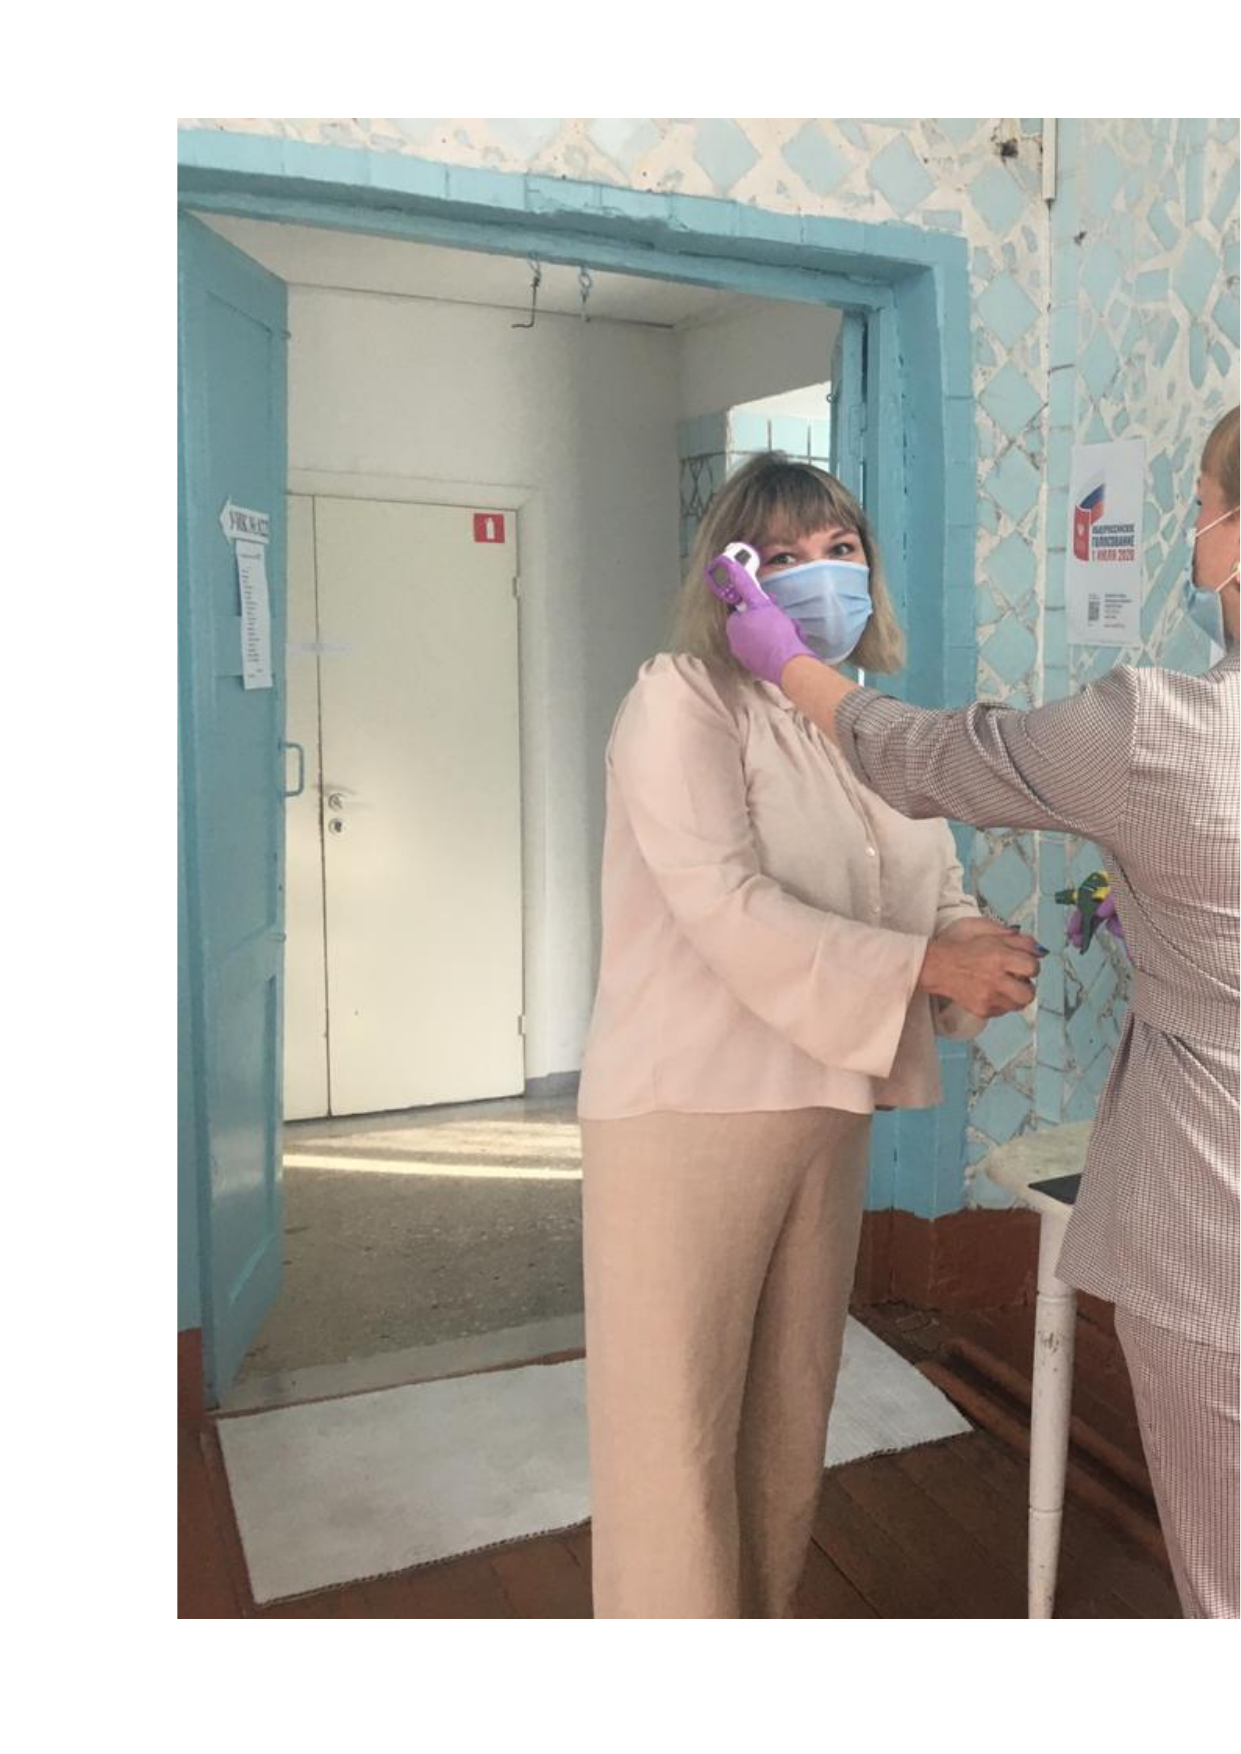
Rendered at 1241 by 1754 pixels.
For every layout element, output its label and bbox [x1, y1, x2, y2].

picture [177, 118, 1241, 1619]
